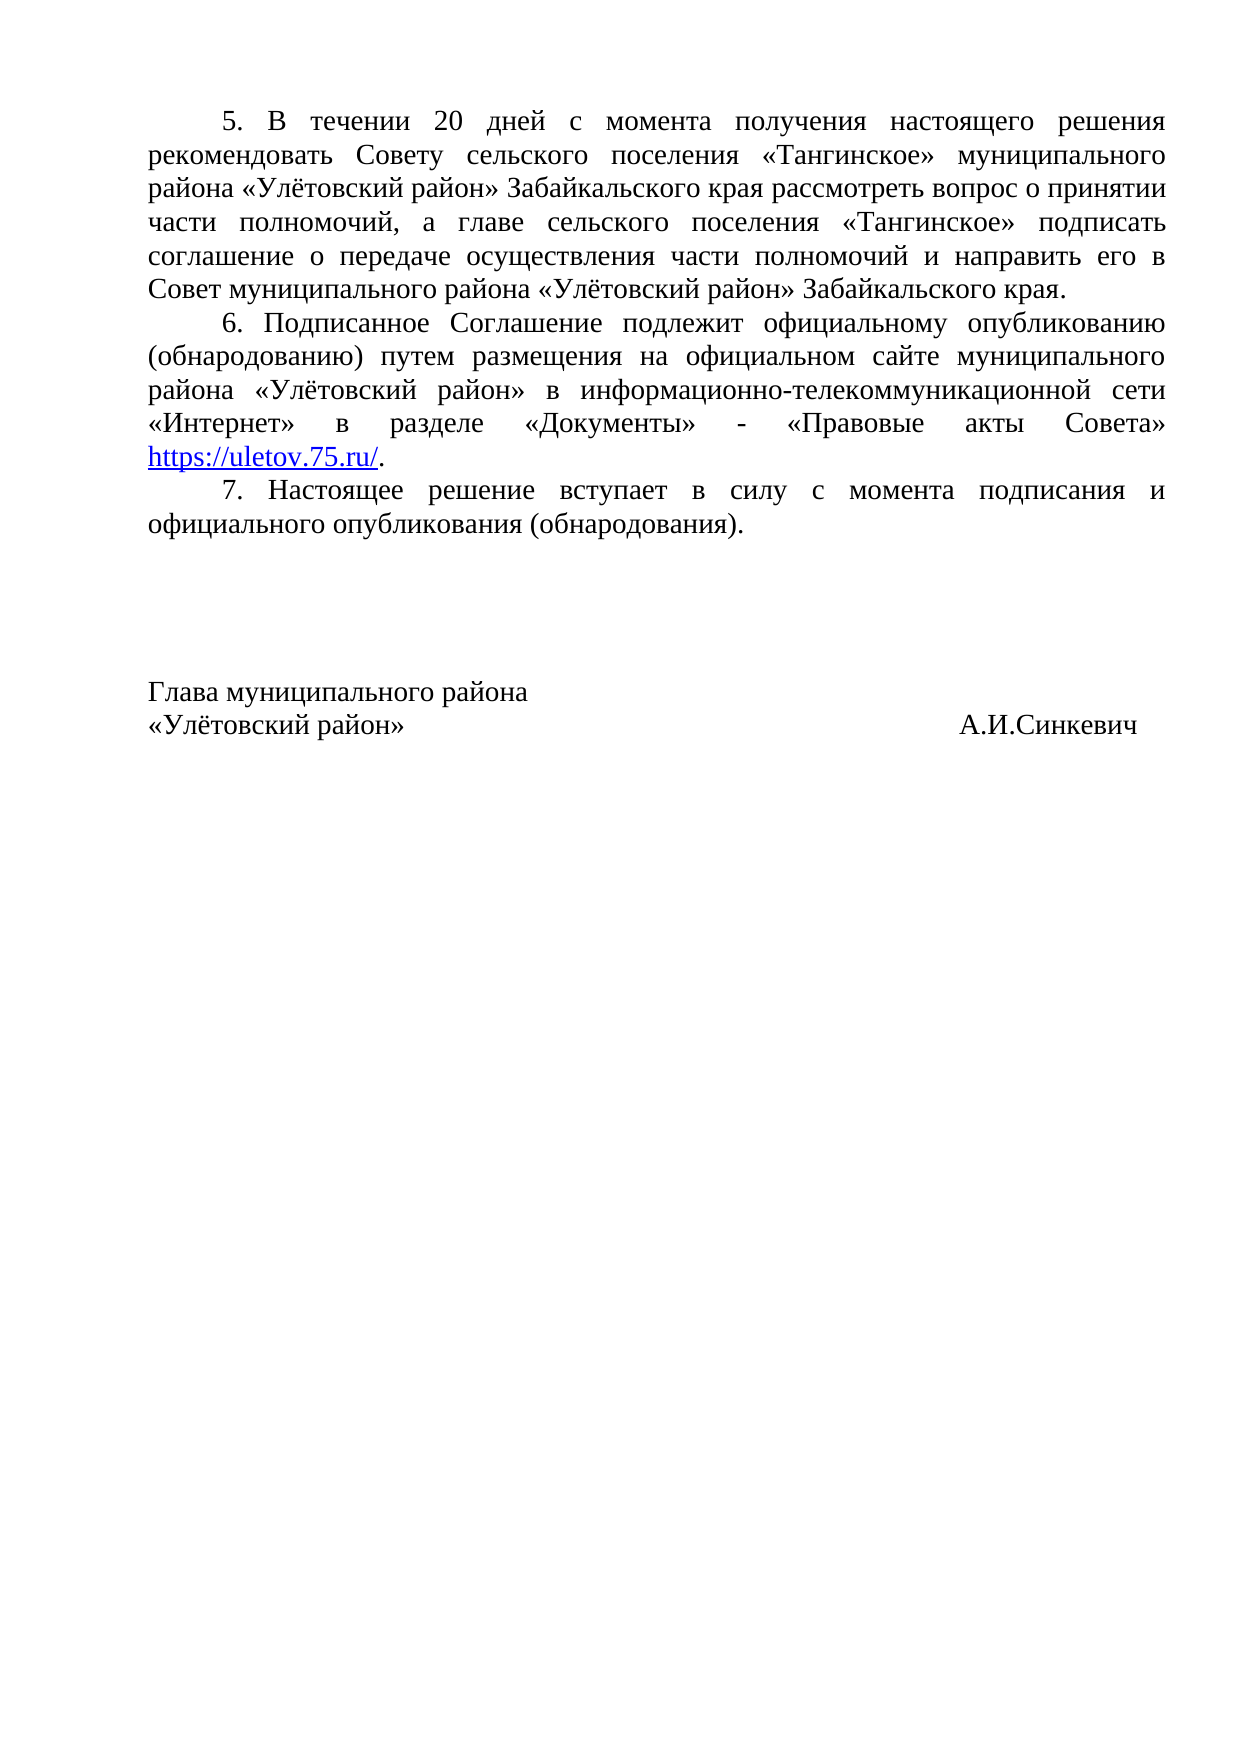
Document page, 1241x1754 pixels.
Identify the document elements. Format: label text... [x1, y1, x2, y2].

text 5. В течении 20 дней с момента получения настоящего решения рекомендовать Совету сельского поселения «Тангинское» муниципального района «Улётовский район» Забайкальского края рассмотреть вопрос о принятии части полномочий, а главе сельского поселения «Тангинское» подписать соглашение о передаче осуществления части полномочий и направить его в Совет муниципального района «Улётовский район» Забайкальского края. [148, 103, 1167, 305]
text Глава муниципального района [148, 674, 1167, 707]
text 7. Настоящее решение вступает в силу с момента подписания и официального опубликования (обнародования). [148, 472, 1167, 539]
text «Улётовский район» А.И.Синкевич [148, 707, 1167, 741]
text 6. Подписанное Соглашение подлежит официальному опубликованию (обнародованию) путем размещения на официальном сайте муниципального района «Улётовский район» в информационно-телекоммуникационной сети «Интернет» в разделе «Документы» - «Правовые акты Совета» https://uletov.75.ru/. [148, 305, 1167, 472]
